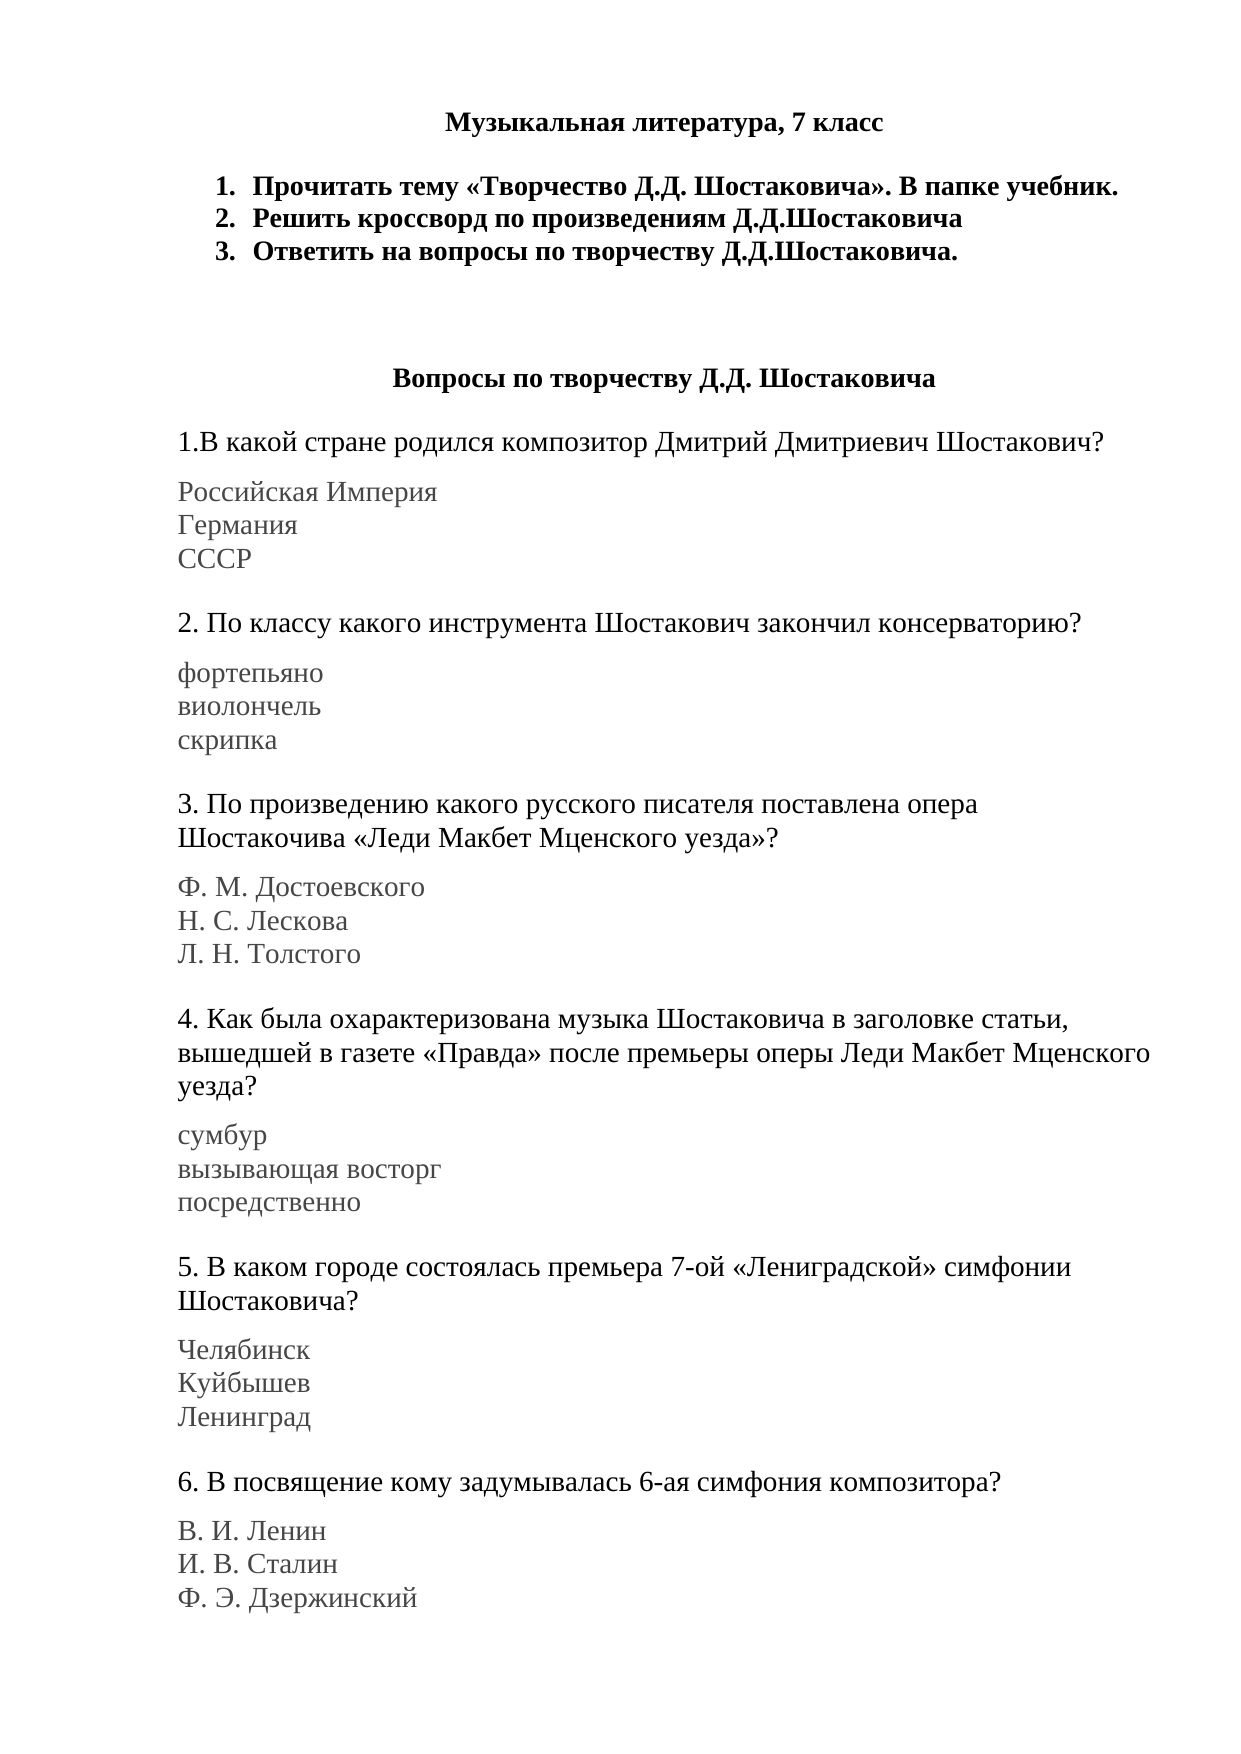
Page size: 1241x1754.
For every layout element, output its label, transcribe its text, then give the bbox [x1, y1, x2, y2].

text 2. По классу какого инструмента Шостакович закончил консерваторию? [177, 606, 1152, 639]
text посредственно [177, 1184, 1152, 1218]
list Ответить на вопросы по творчеству Д.Д.Шостаковича. [215, 233, 1152, 266]
text 5. В каком городе состоялась премьера 7-ой «Лениградской» симфонии Шостаковича? [177, 1249, 1152, 1316]
text 6. В посвящение кому задумывалась 6-ая симфония композитора? [177, 1464, 1152, 1497]
text СССР [177, 541, 1152, 574]
text 3. По произведению какого русского писателя поставлена опера Шостакочива «Леди Макбет Мценского уезда»? [177, 787, 1152, 854]
text 1.В какой стране родился композитор Дмитрий Дмитриевич Шостакович? [177, 424, 1152, 458]
text Ф. М. Достоевского [177, 869, 1152, 903]
text Ленинград [177, 1399, 1152, 1433]
text Челябинск [177, 1332, 1152, 1366]
text вызывающая восторг [177, 1151, 1152, 1184]
text Германия [177, 507, 1152, 541]
text Л. Н. Толстого [177, 936, 1152, 970]
text Н. С. Лескова [177, 903, 1152, 936]
text Музыкальная литература, 7 класс [177, 105, 1152, 137]
text В. И. Ленин [177, 1513, 1152, 1547]
text 4. Как была охарактеризована музыка Шостаковича в заголовке статьи, вышедшей в газете «Правда» после премьеры оперы Леди Макбет Мценского уезда? [177, 1001, 1152, 1102]
text Ф. Э. Дзержинский [177, 1580, 1152, 1614]
text фортепьяно [177, 655, 1152, 688]
text виолончель [177, 688, 1152, 722]
text И. В. Сталин [177, 1547, 1152, 1580]
text Российская Империя [177, 474, 1152, 507]
text сумбур [177, 1117, 1152, 1151]
list Решить кроссворд по произведениям Д.Д.Шостаковича [215, 201, 1152, 233]
list Прочитать тему «Творчество Д.Д. Шостаковича». В папке учебник. [215, 169, 1152, 201]
text Куйбышев [177, 1366, 1152, 1399]
text скрипка [177, 722, 1152, 755]
text Вопросы по творчеству Д.Д. Шостаковича [177, 361, 1152, 393]
